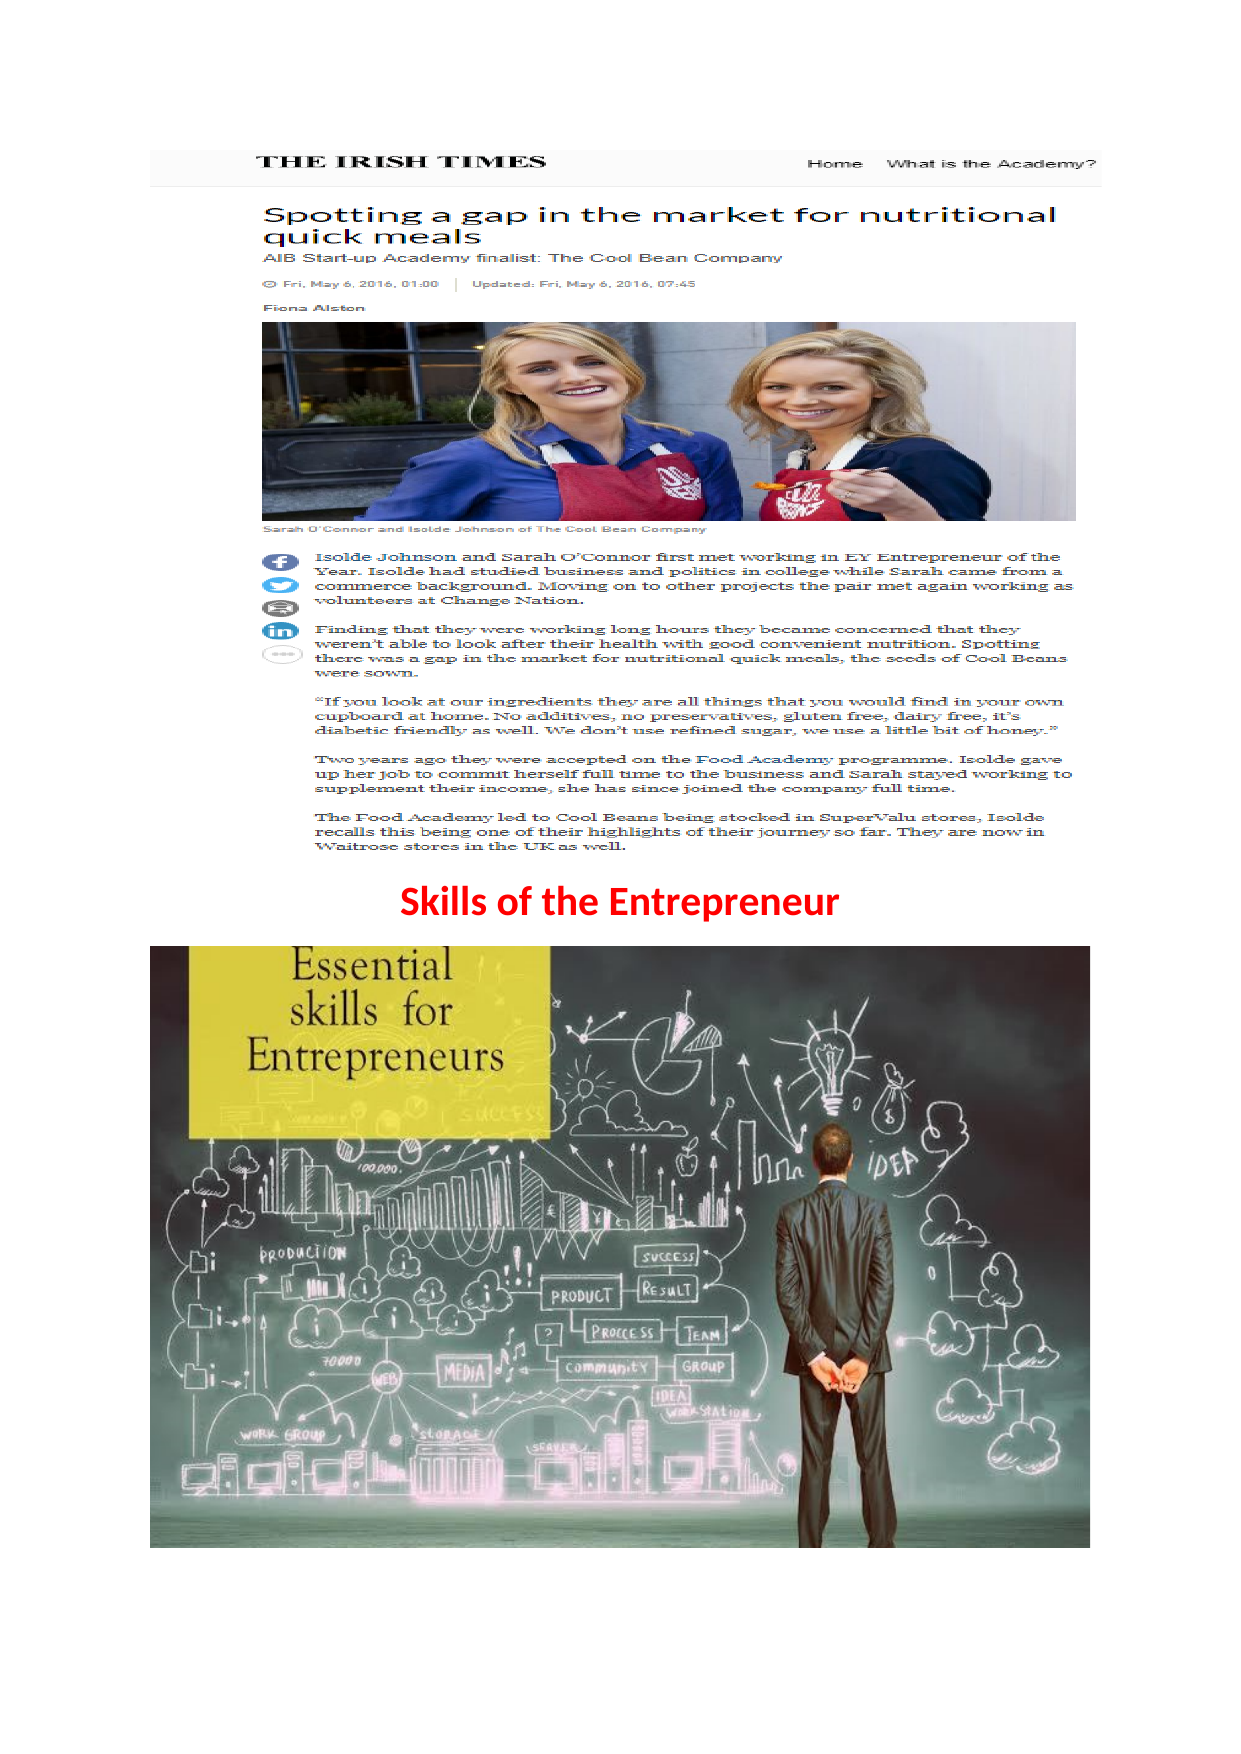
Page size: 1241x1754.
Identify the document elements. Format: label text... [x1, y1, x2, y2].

picture [150, 946, 1091, 1548]
text Skills of the Entrepreneur [150, 874, 1090, 925]
picture [150, 150, 1102, 856]
